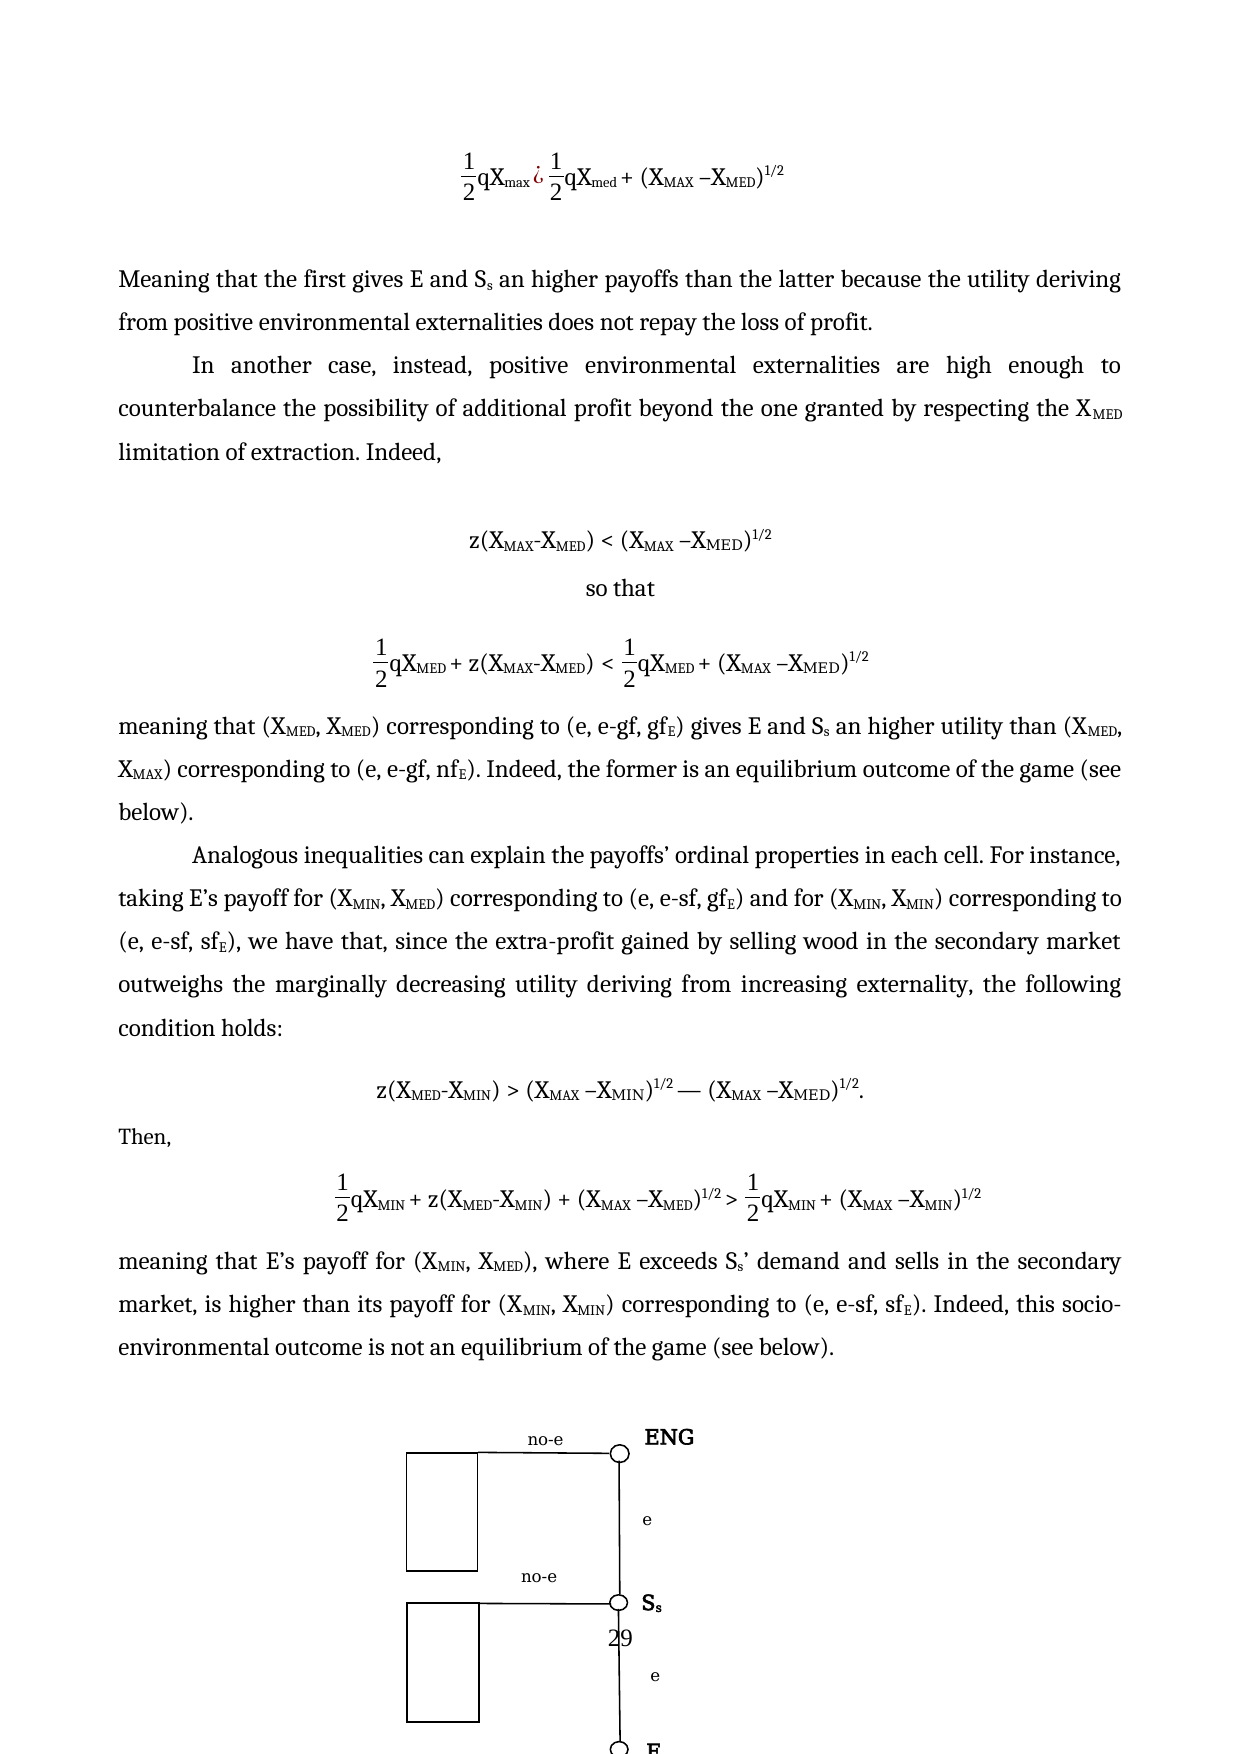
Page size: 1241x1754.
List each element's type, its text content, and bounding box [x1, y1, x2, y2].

text Then, [118, 1123, 1122, 1150]
text z(XMED-XMIN) > (XMAX –XMIN)1/2 ― (XMAX –XMED)1/2. [118, 1073, 1122, 1104]
text qXmax qXmed + (XMAX –XMED)1/2 [118, 148, 1122, 207]
text z(XMAX-XMED) < (XMAX –XMED)1/2 [118, 524, 1122, 555]
text so that [118, 574, 1122, 602]
text qXMIN + z(XMED-XMIN) + (XMAX –XMED)1/2 > qXMIN + (XMAX –XMIN)1/2 [118, 1168, 1122, 1227]
text qXMED + z(XMAX-XMED) < qXMED + (XMAX –XMED)1/2 [118, 633, 1122, 693]
text In another case, instead, positive environmental externalities are high enough to counterbalance the possibility of additional profit beyond the one granted by respecting the XMED limitation of extraction. Indeed, [118, 351, 1122, 466]
text meaning that (XMED, XMED) corresponding to (e, e-gf, gfE) gives E and Ss an higher utility than (XMED, XMAX) corresponding to (e, e-gf, nfE). Indeed, the former is an equilibrium outcome of the game (see below). [118, 712, 1122, 827]
text Meaning that the first gives E and Ss an higher payoffs than the latter because the utility deriving from positive environmental externalities does not repay the loss of profit. [118, 265, 1122, 337]
text meaning that E’s payoff for (XMIN, XMED), where E exceeds Ss’ demand and sells in the secondary market, is higher than its payoff for (XMIN, XMIN) corresponding to (e, e-sf, sfE). Indeed, this socio-environmental outcome is not an equilibrium of the game (see below). [118, 1247, 1122, 1362]
text Analogous inequalities can explain the payoffs’ ordinal properties in each cell. For instance, taking E’s payoff for (XMIN, XMED) corresponding to (e, e-sf, gfE) and for (XMIN, XMIN) corresponding to (e, e-sf, sfE), we have that, since the extra-profit gained by selling wood in the secondary market outweighs the marginally decreasing utility deriving from increasing externality, the following condition holds: [118, 841, 1122, 1042]
